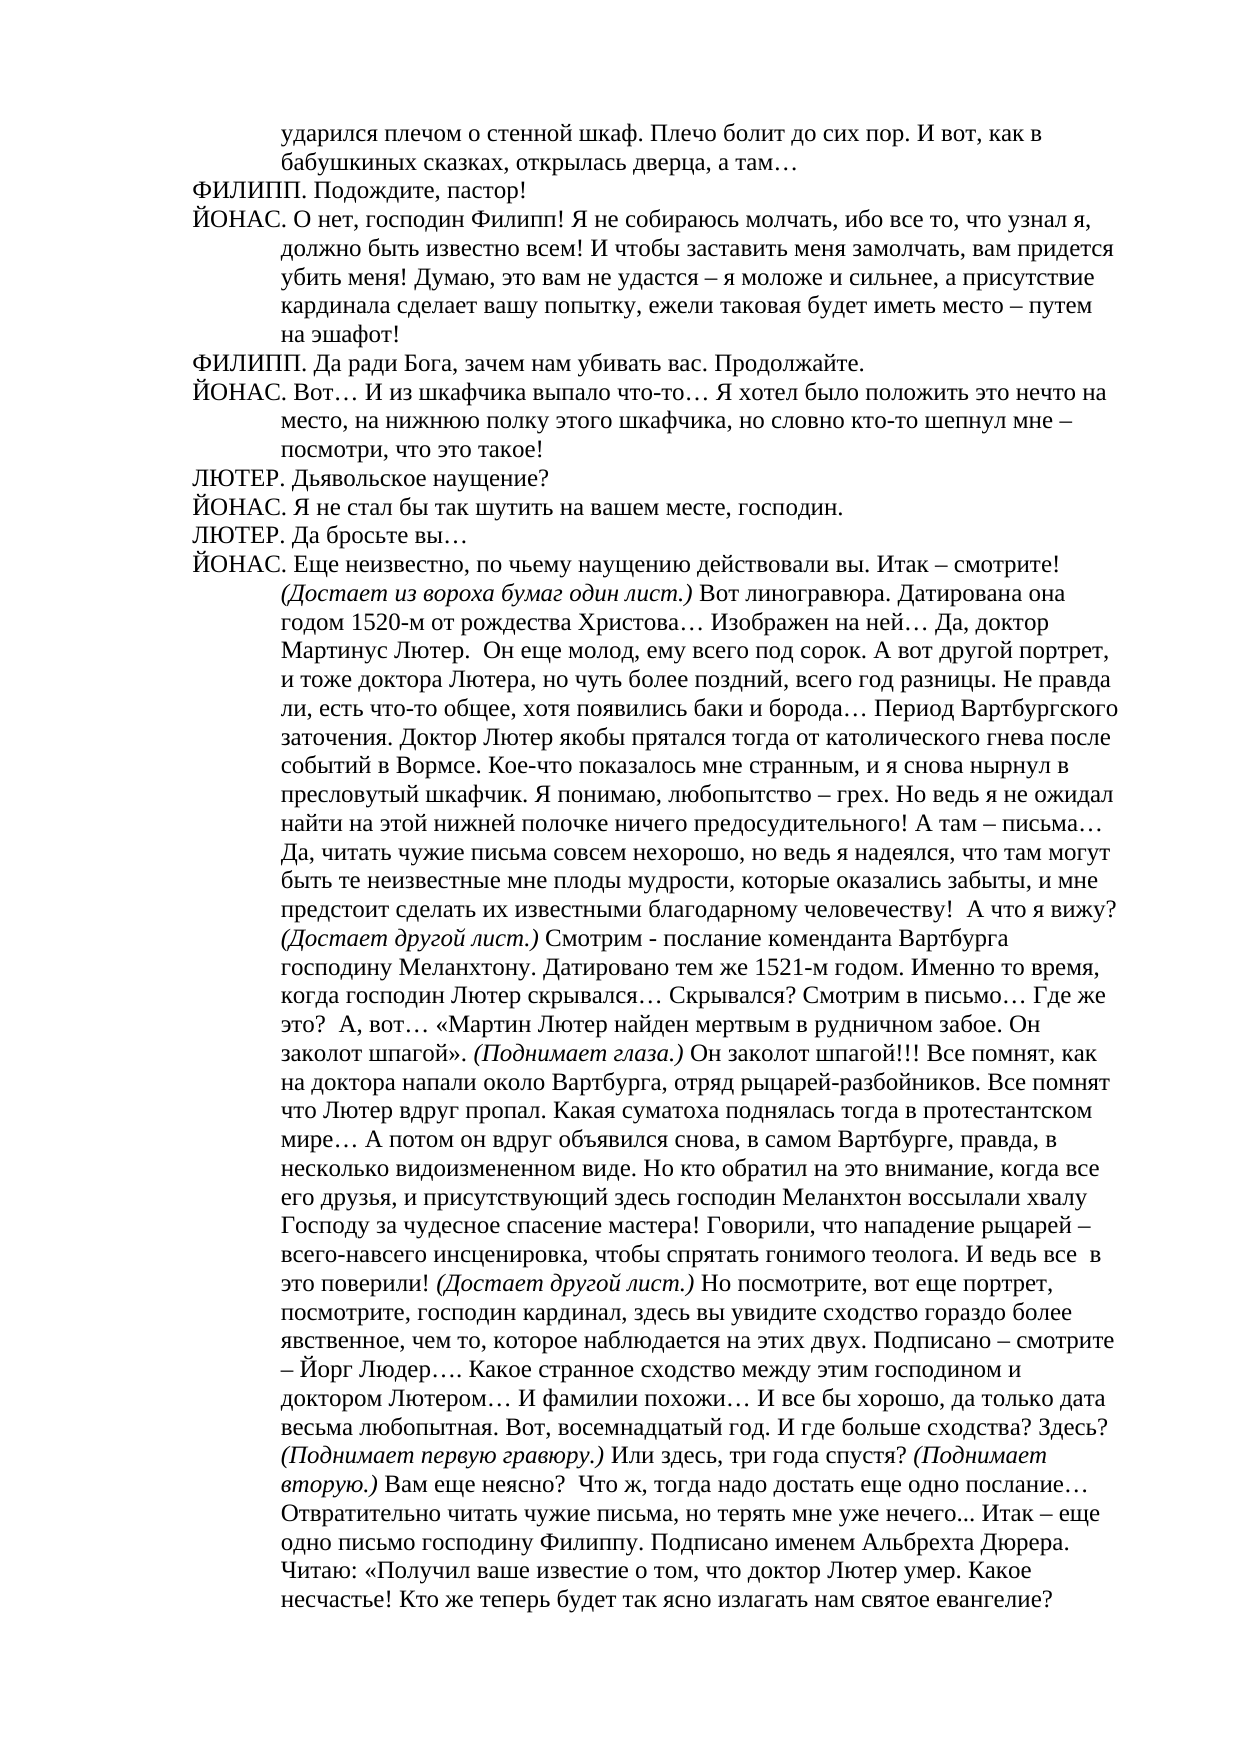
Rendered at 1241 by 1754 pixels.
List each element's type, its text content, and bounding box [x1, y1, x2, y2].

text ЛЮТЕР. Дьявольское наущение? [192, 463, 1122, 492]
text ЛЮТЕР. Да бросьте вы… [192, 521, 1122, 549]
text ФИЛИПП. Да ради Бога, зачем нам убивать вас. Продолжайте. [192, 348, 1122, 377]
text ЙОНАС. Я не стал бы так шутить на вашем месте, господин. [192, 492, 1122, 521]
text ФИЛИПП. Подождите, пастор! [192, 176, 1122, 204]
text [192, 118, 1122, 176]
text ЙОНАС. О нет, господин Филипп! Я не собираюсь молчать, ибо все то, что узнал я, должно быть известно всем! И чтобы заставить меня замолчать, вам придется убить меня! Думаю, это вам не удастся – я моложе и сильнее, а присутствие кардинала сделает вашу попытку, ежели таковая будет иметь место – путем на эшафот! [192, 204, 1122, 348]
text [192, 549, 1122, 1613]
text ЙОНАС. Вот… И из шкафчика выпало что-то… Я хотел было положить это нечто на место, на нижнюю полку этого шкафчика, но словно кто-то шепнул мне – посмотри, что это такое! [192, 377, 1122, 463]
